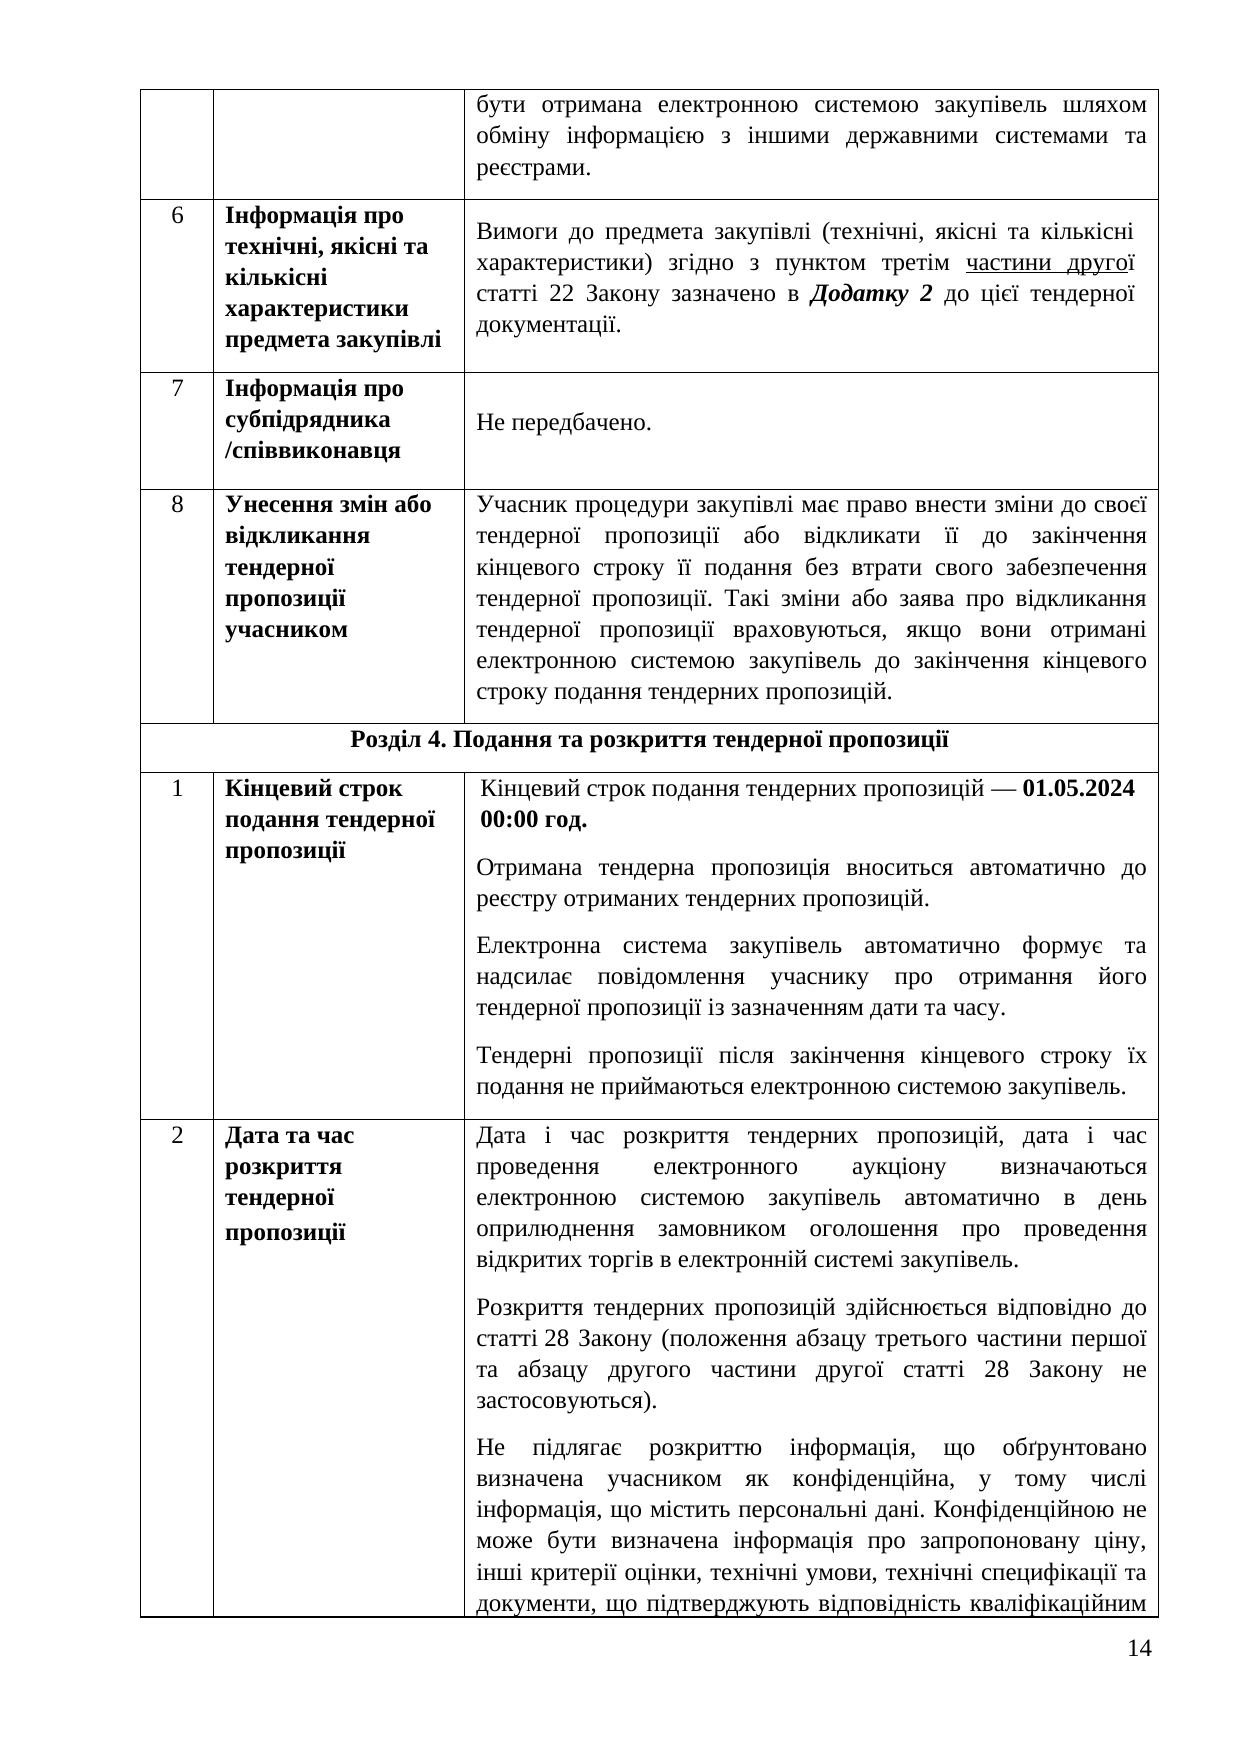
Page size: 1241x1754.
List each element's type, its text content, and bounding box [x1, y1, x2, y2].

table_cell Унесення змін або відкликання тендерної пропозиції учасником [214, 490, 464, 723]
table_cell 2 [141, 1120, 213, 1616]
table_cell 7 [141, 373, 213, 488]
table_cell Інформація про субпідрядника /співвиконавця [214, 373, 464, 488]
table_cell Вимоги до предмета закупівлі (технічні, якісні та кількісні характеристики) згідно з пунктом третім частини другої статті 22 Закону зазначено в Додатку 2 до цієї тендерної документації. [465, 200, 1158, 372]
table_cell 1 [141, 773, 213, 1119]
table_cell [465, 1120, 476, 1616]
table_cell Кінцевий строк подання тендерної пропозиції [214, 773, 464, 1119]
table_cell Учасник процедури закупівлі має право внести зміни до своєї тендерної пропозиції або відкликати її до закінчення кінцевого строку її подання без втрати свого забезпечення тендерної пропозиції. Такі зміни або заява про відкликання тендерної пропозиції враховуються, якщо вони отримані електронною системою закупівель до закінчення кінцевого строку подання тендерних пропозицій. [465, 490, 1158, 723]
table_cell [214, 90, 464, 199]
table_cell Інформація про технічні, якісні та кількісні характеристики предмета закупівлі [214, 200, 464, 372]
table_cell 6 [141, 200, 213, 372]
table_cell Розділ 4. Подання та розкриття тендерної пропозиції [141, 724, 1158, 772]
table_cell Кінцевий строк подання тендерних пропозицій — 01.05.2024 00:00 год. Отримана тендерна пропозиція вноситься автоматично до реєстру отриманих тендерних пропозицій. Електронна система закупівель автоматично формує та надсилає повідомлення учаснику про отримання його тендерної пропозиції із зазначенням дати та часу. Тендерні пропозиції після закінчення кінцевого строку їх подання не приймаються електронною системою закупівель. [465, 773, 1158, 1119]
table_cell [214, 1120, 464, 1616]
table_cell Не передбачено. [465, 373, 1158, 488]
table_cell 5 [141, 90, 213, 199]
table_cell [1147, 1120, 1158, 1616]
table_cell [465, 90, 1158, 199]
table_cell 8 [141, 490, 213, 723]
